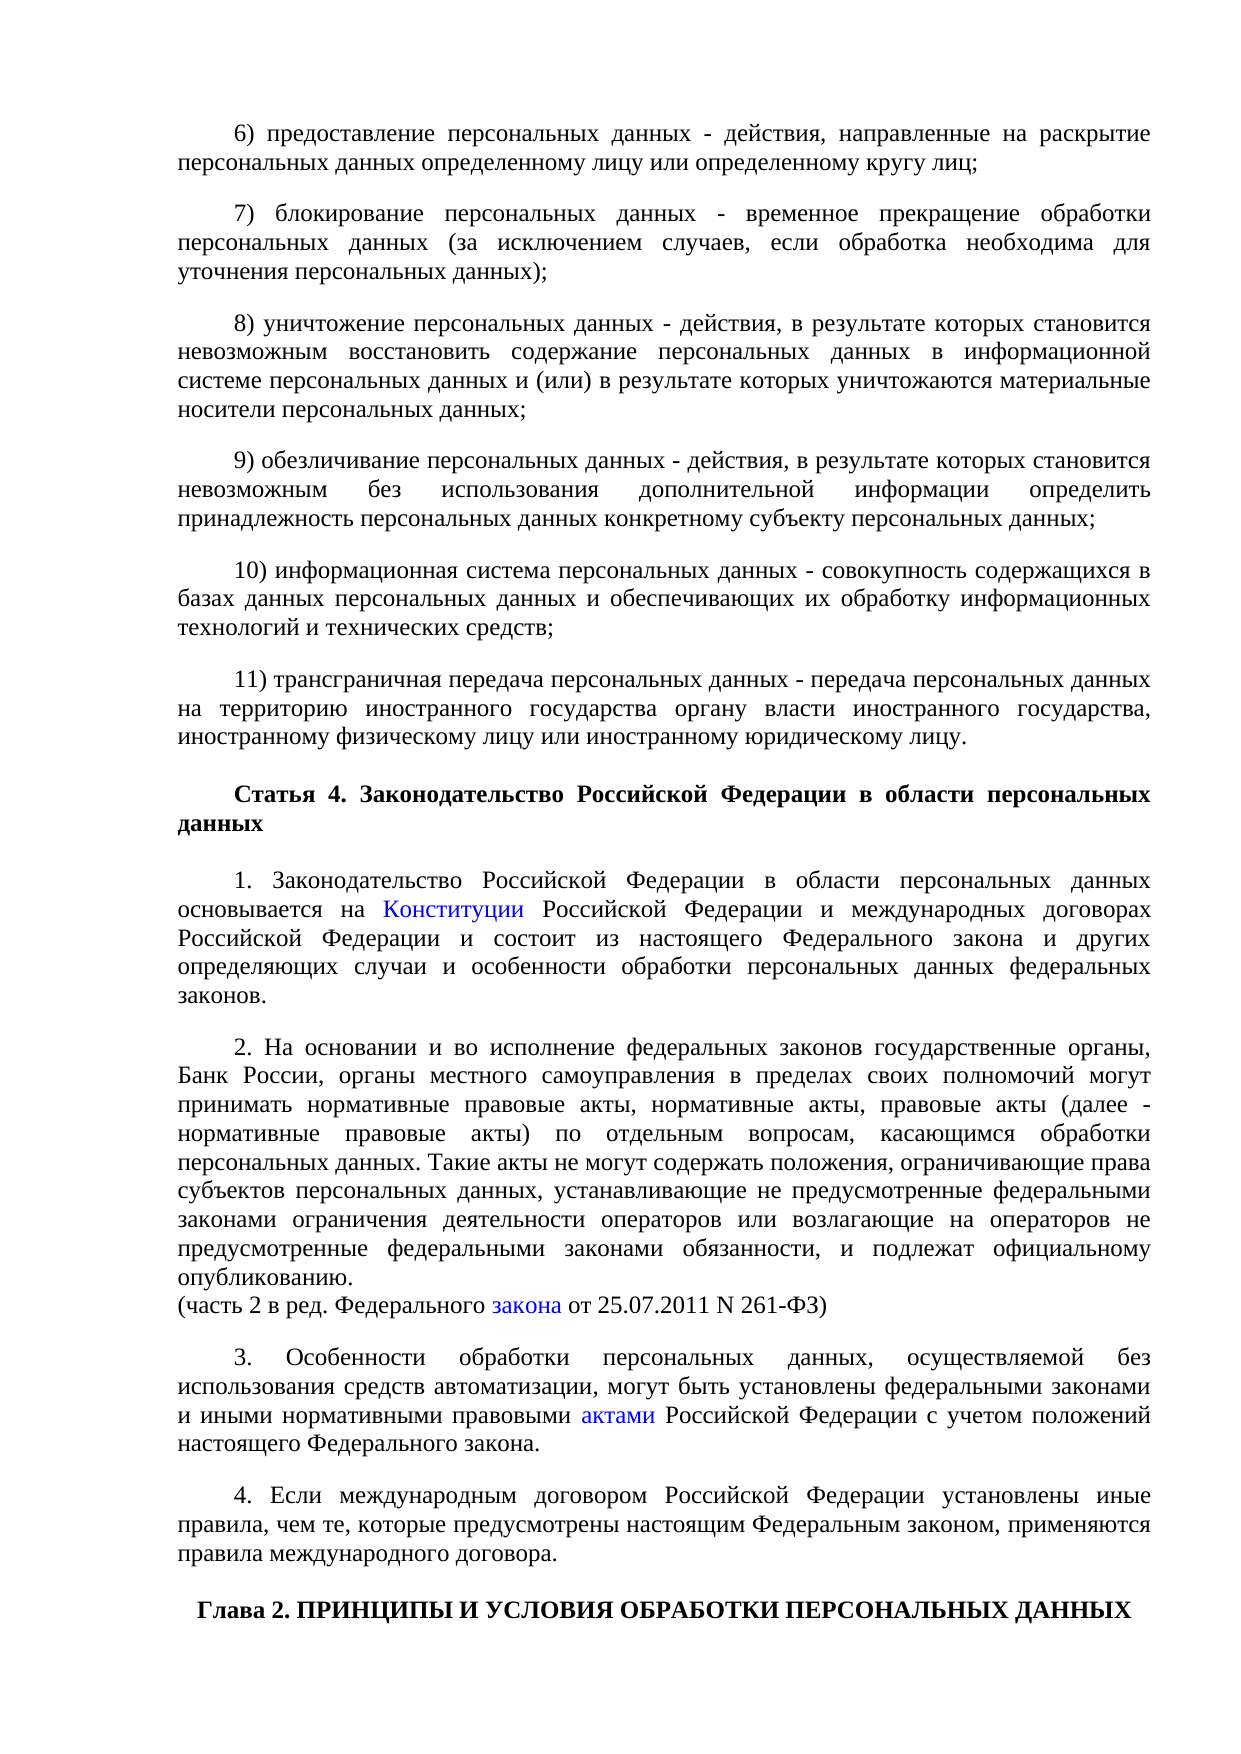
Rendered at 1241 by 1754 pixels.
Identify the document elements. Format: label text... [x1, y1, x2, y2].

text (часть 2 в ред. Федерального закона от 25.07.2011 N 261-ФЗ) [177, 1291, 1152, 1319]
text 8) уничтожение персональных данных - действия, в результате которых становится невозможным восстановить содержание персональных данных в информационной системе персональных данных и (или) в результате которых уничтожаются материальные носители персональных данных; [177, 308, 1152, 423]
text 11) трансграничная передача персональных данных - передача персональных данных на территорию иностранного государства органу власти иностранного государства, иностранному физическому лицу или иностранному юридическому лицу. [177, 664, 1152, 750]
text 9) обезличивание персональных данных - действия, в результате которых становится невозможным без использования дополнительной информации определить принадлежность персональных данных конкретному субъекту персональных данных; [177, 446, 1152, 532]
title Глава 2. ПРИНЦИПЫ И УСЛОВИЯ ОБРАБОТКИ ПЕРСОНАЛЬНЫХ ДАННЫХ [177, 1595, 1152, 1624]
text 1. Законодательство Российской Федерации в области персональных данных основывается на Конституции Российской Федерации и международных договорах Российской Федерации и состоит из настоящего Федерального закона и других определяющих случаи и особенности обработки персональных данных федеральных законов. [177, 865, 1152, 1009]
text 7) блокирование персональных данных - временное прекращение обработки персональных данных (за исключением случаев, если обработка необходима для уточнения персональных данных); [177, 198, 1152, 285]
text 10) информационная система персональных данных - совокупность содержащихся в базах данных персональных данных и обеспечивающих их обработку информационных технологий и технических средств; [177, 555, 1152, 641]
title Статья 4. Законодательство Российской Федерации в области персональных данных [177, 779, 1152, 836]
text 6) предоставление персональных данных - действия, направленные на раскрытие персональных данных определенному лицу или определенному кругу лиц; [177, 118, 1152, 176]
text 2. На основании и во исполнение федеральных законов государственные органы, Банк России, органы местного самоуправления в пределах своих полномочий могут принимать нормативные правовые акты, нормативные акты, правовые акты (далее - нормативные правовые акты) по отдельным вопросам, касающимся обработки персональных данных. Такие акты не могут содержать положения, ограничивающие права субъектов персональных данных, устанавливающие не предусмотренные федеральными законами ограничения деятельности операторов или возлагающие на операторов не предусмотренные федеральными законами обязанности, и подлежат официальному опубликованию. [177, 1032, 1152, 1291]
text 4. Если международным договором Российской Федерации установлены иные правила, чем те, которые предусмотрены настоящим Федеральным законом, применяются правила международного договора. [177, 1480, 1152, 1566]
text 3. Особенности обработки персональных данных, осуществляемой без использования средств автоматизации, могут быть установлены федеральными законами и иными нормативными правовыми актами Российской Федерации с учетом положений настоящего Федерального закона. [177, 1342, 1152, 1457]
